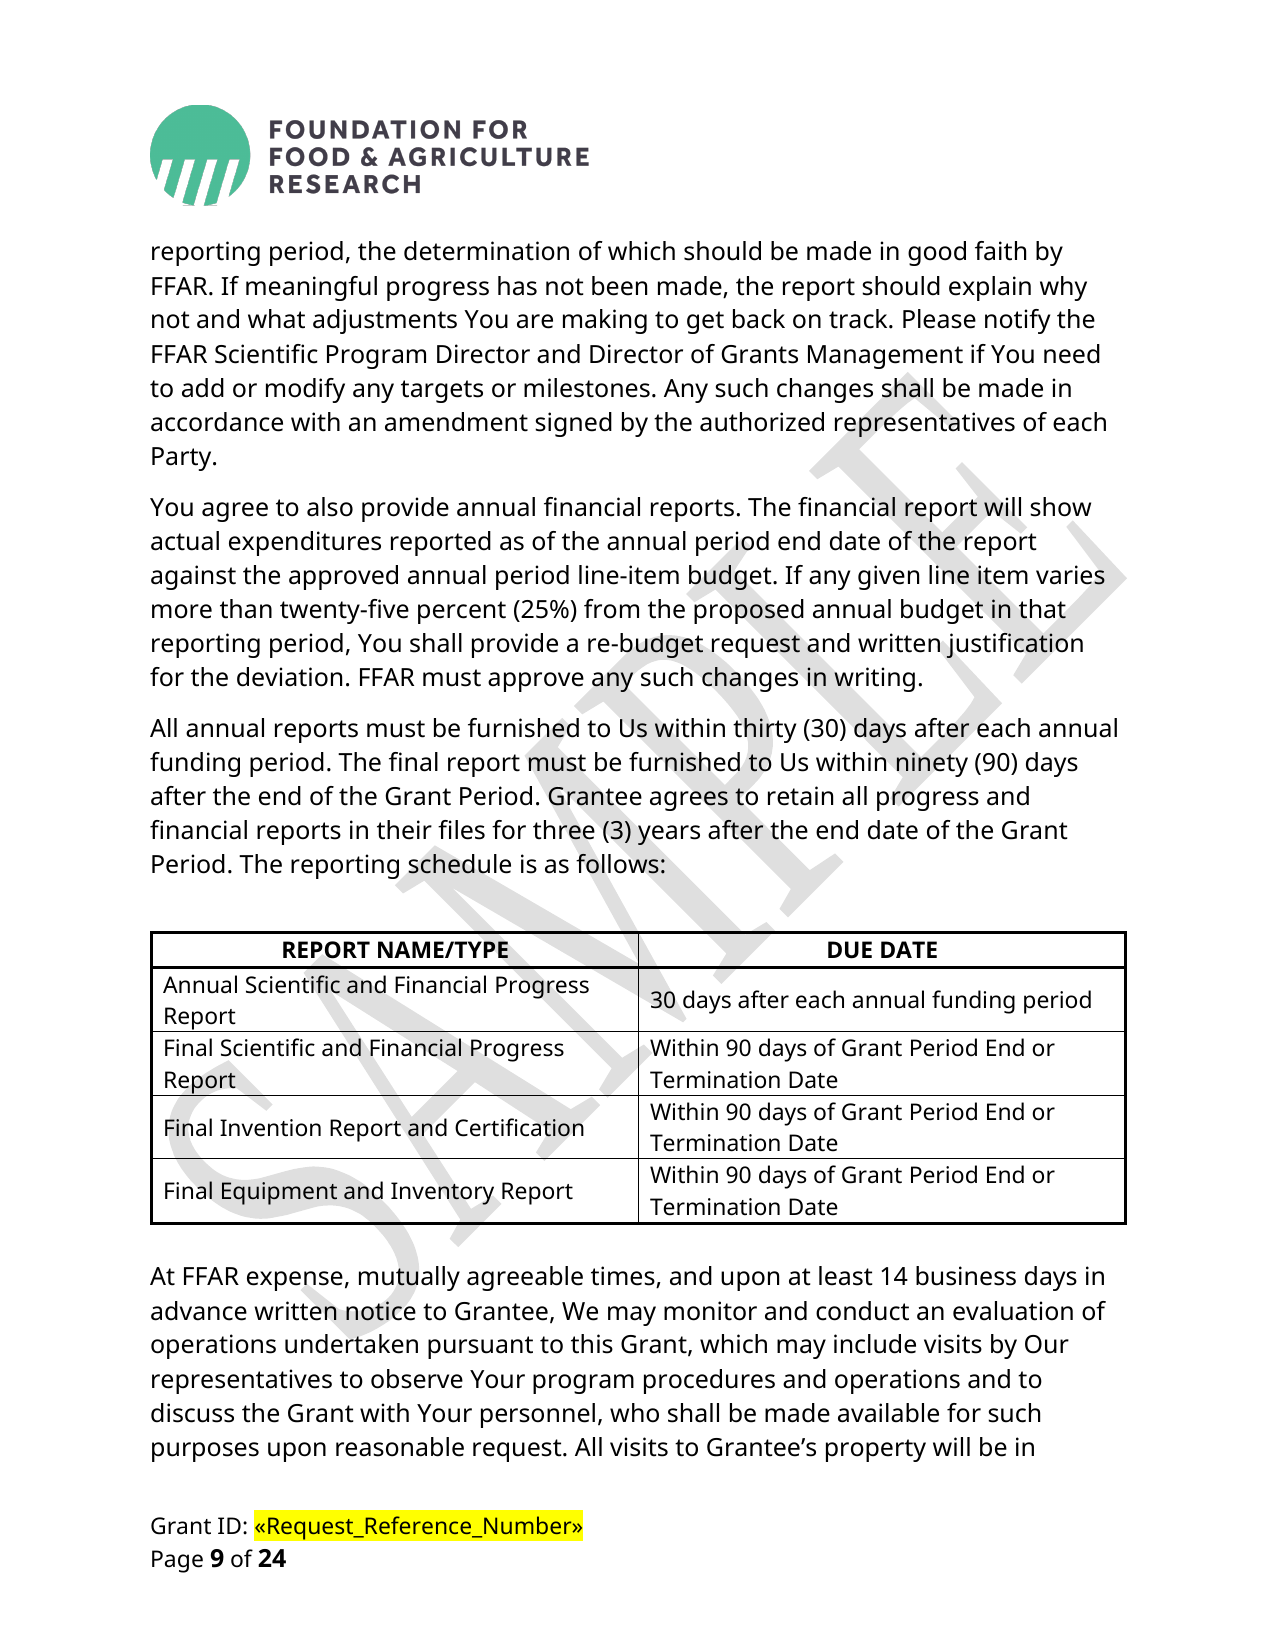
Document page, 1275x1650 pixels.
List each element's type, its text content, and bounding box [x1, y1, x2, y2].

table_cell Final Scientific and Financial Progress Report [153, 1032, 638, 1095]
text All annual reports must be furnished to Us within thirty (30) days after each annual funding period. The final report must be furnished to Us within ninety (90) days after the end of the Grant Period. Grantee agrees to retain all progress and financial reports in their files for three (3) years after the end date of the Grant Period. The reporting schedule is as follows: [150, 710, 1125, 881]
table_cell 30 days after each annual funding period [639, 969, 1124, 1031]
table_cell Final Invention Report and Certification [153, 1096, 638, 1158]
table_cell Annual Scientific and Financial Progress Report [153, 969, 638, 1031]
table_header REPORT NAME/TYPE [153, 934, 638, 966]
table_cell Within 90 days of Grant Period End or Termination Date [639, 1096, 1124, 1158]
table_header DUE DATE [639, 934, 1124, 966]
table_cell Final Equipment and Inventory Report [153, 1159, 638, 1222]
text You agree to also provide annual financial reports. The financial report will show actual expenditures reported as of the annual period end date of the report against the approved annual period line-item budget. If any given line item varies more than twenty-five percent (25%) from the proposed annual budget in that reporting period, You shall provide a re-budget request and written justification for the deviation. FFAR must approve any such changes in writing. [150, 489, 1125, 693]
table_cell Within 90 days of Grant Period End or Termination Date [639, 1159, 1124, 1222]
picture [150, 105, 589, 206]
table_cell Within 90 days of Grant Period End or Termination Date [639, 1032, 1124, 1095]
